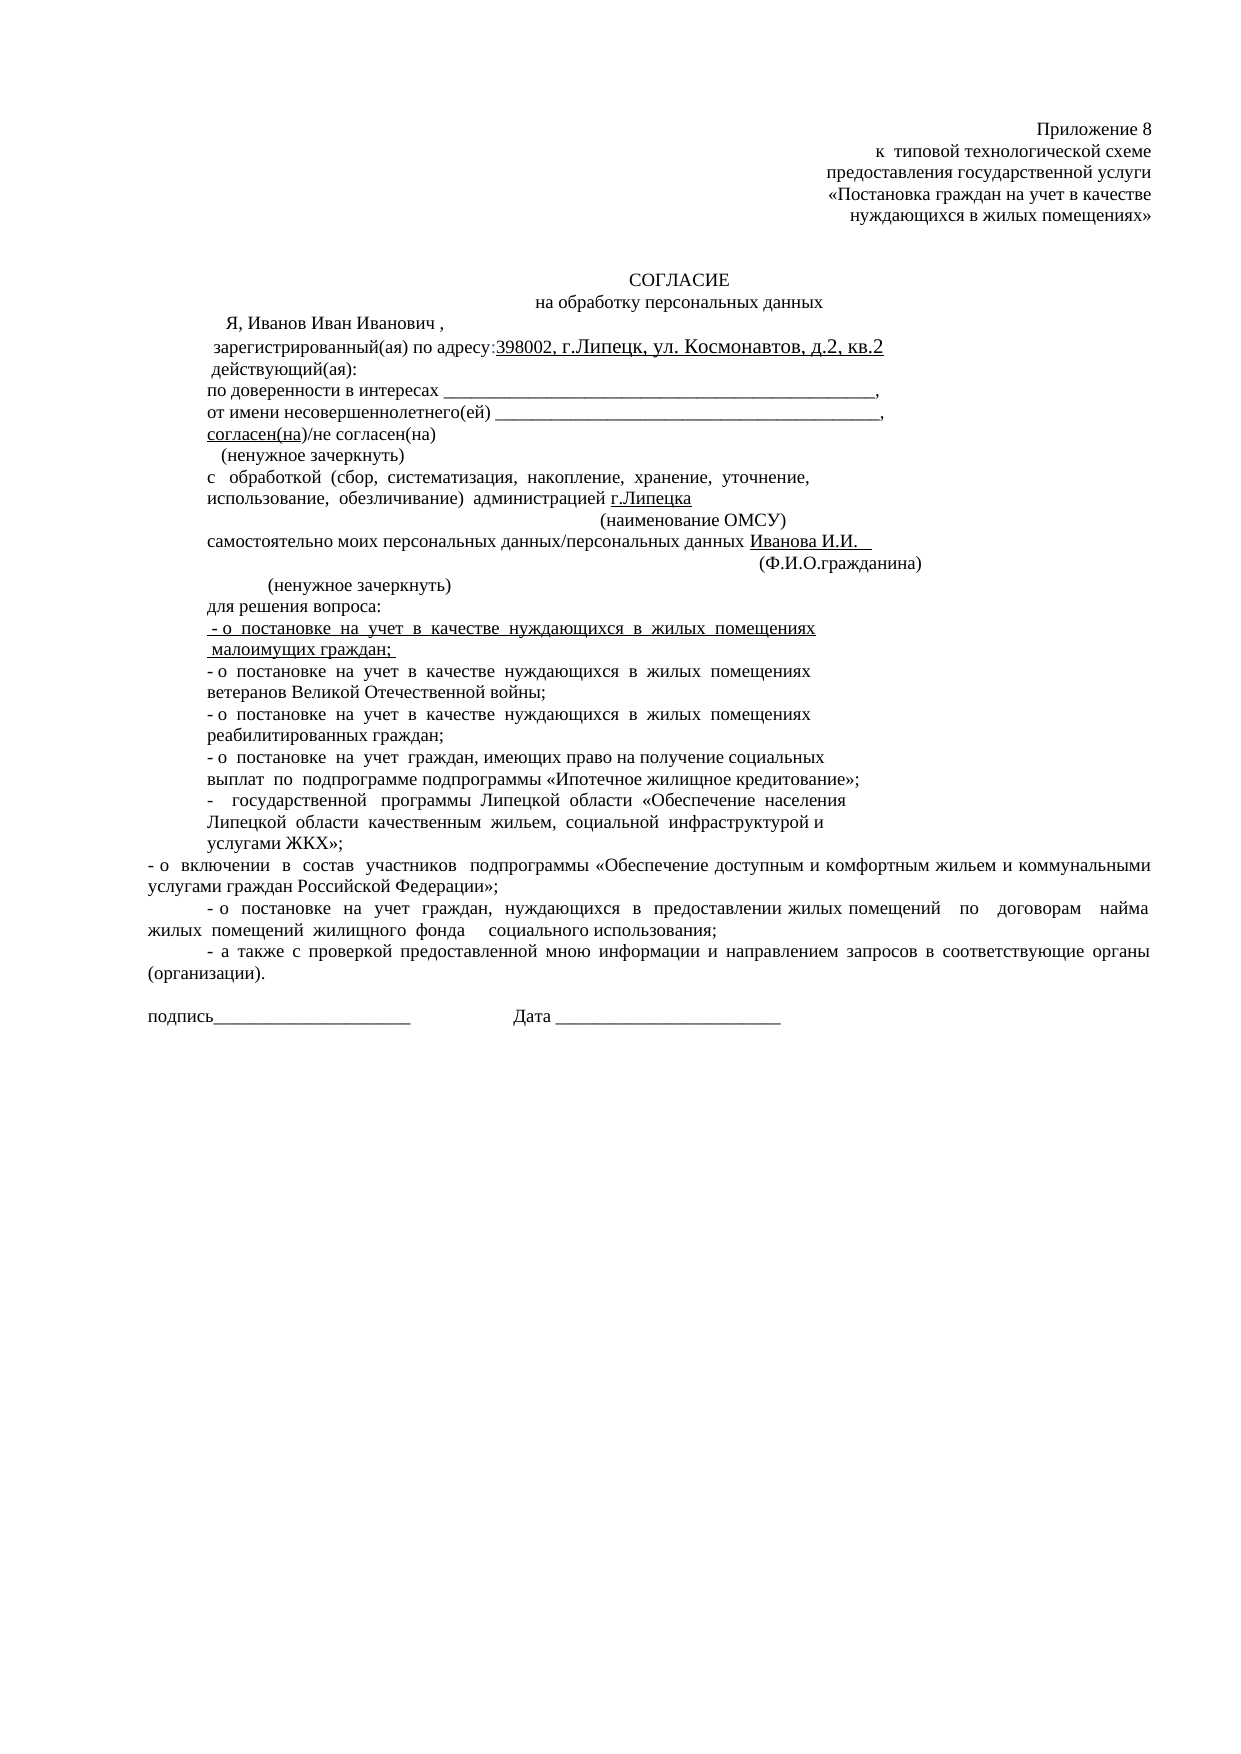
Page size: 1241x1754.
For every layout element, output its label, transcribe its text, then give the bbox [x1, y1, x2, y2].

text - о постановке на учет в качестве нуждающихся в жилых помещениях [148, 617, 1152, 638]
text использование, обезличивание) администрацией г.Липецка [148, 487, 1152, 509]
text СОГЛАСИЕ [148, 269, 1152, 291]
text услугами ЖКХ»; [148, 832, 1152, 854]
text к типовой технологической схеме [148, 140, 1152, 161]
text нуждающихся в жилых помещениях» [148, 204, 1152, 226]
text ветеранов Великой Отечественной войны; [148, 681, 1152, 703]
text (ненужное зачеркнуть) [148, 573, 1152, 595]
text - о включении в состав участников подпрограммы «Обеспечение доступным и комфортным жильем и коммунальными услугами граждан Российской Федерации»; [148, 854, 1152, 897]
text от имени несовершеннолетнего(ей) _________________________________________, [148, 401, 1152, 422]
text Липецкой области качественным жильем, социальной инфраструктурой и [148, 811, 1152, 832]
text с обработкой (сбор, систематизация, накопление, хранение, уточнение, [148, 466, 1152, 487]
text (наименование ОМСУ) [148, 509, 1152, 530]
text - о постановке на учет граждан, нуждающихся в предоставлении жилых помещений по договорам найма жилых помещений жилищного фонда социального использования; [148, 897, 1152, 940]
text Я, Иванов Иван Иванович , [148, 312, 1152, 334]
text - о постановке на учет граждан, имеющих право на получение социальных [148, 746, 1152, 767]
text выплат по подпрограмме подпрограммы «Ипотечное жилищное кредитование»; [148, 767, 1152, 789]
text по доверенности в интересах ______________________________________________, [148, 379, 1152, 401]
text (ненужное зачеркнуть) [148, 444, 1152, 466]
text - государственной программы Липецкой области «Обеспечение населения [148, 789, 1152, 811]
text «Постановка граждан на учет в качестве [148, 183, 1152, 204]
text реабилитированных граждан; [148, 724, 1152, 746]
text согласен(на)/не согласен(на) [148, 422, 1152, 444]
text для решения вопроса: [148, 595, 1152, 617]
text на обработку персональных данных [148, 291, 1152, 312]
text действующий(ая): [148, 358, 1152, 379]
subtitle зарегистрированный(ая) по адресу:398002, г.Липецк, ул. Космонавтов, д.2, кв.2 [148, 334, 1152, 358]
text самостоятельно моих персональных данных/персональных данных Иванова И.И. [148, 530, 1152, 552]
text подпись_____________________ Дата ________________________ [148, 1005, 1152, 1026]
text - о постановке на учет в качестве нуждающихся в жилых помещениях [148, 660, 1152, 681]
text Приложение 8 [148, 118, 1152, 140]
text - а также с проверкой предоставленной мною информации и направлением запросов в соответствующие органы (организации). [148, 940, 1152, 983]
text - о постановке на учет в качестве нуждающихся в жилых помещениях [148, 703, 1152, 724]
text (Ф.И.О.гражданина) [148, 552, 1152, 573]
text малоимущих граждан; [148, 638, 1152, 660]
text предоставления государственной услуги [148, 161, 1152, 183]
